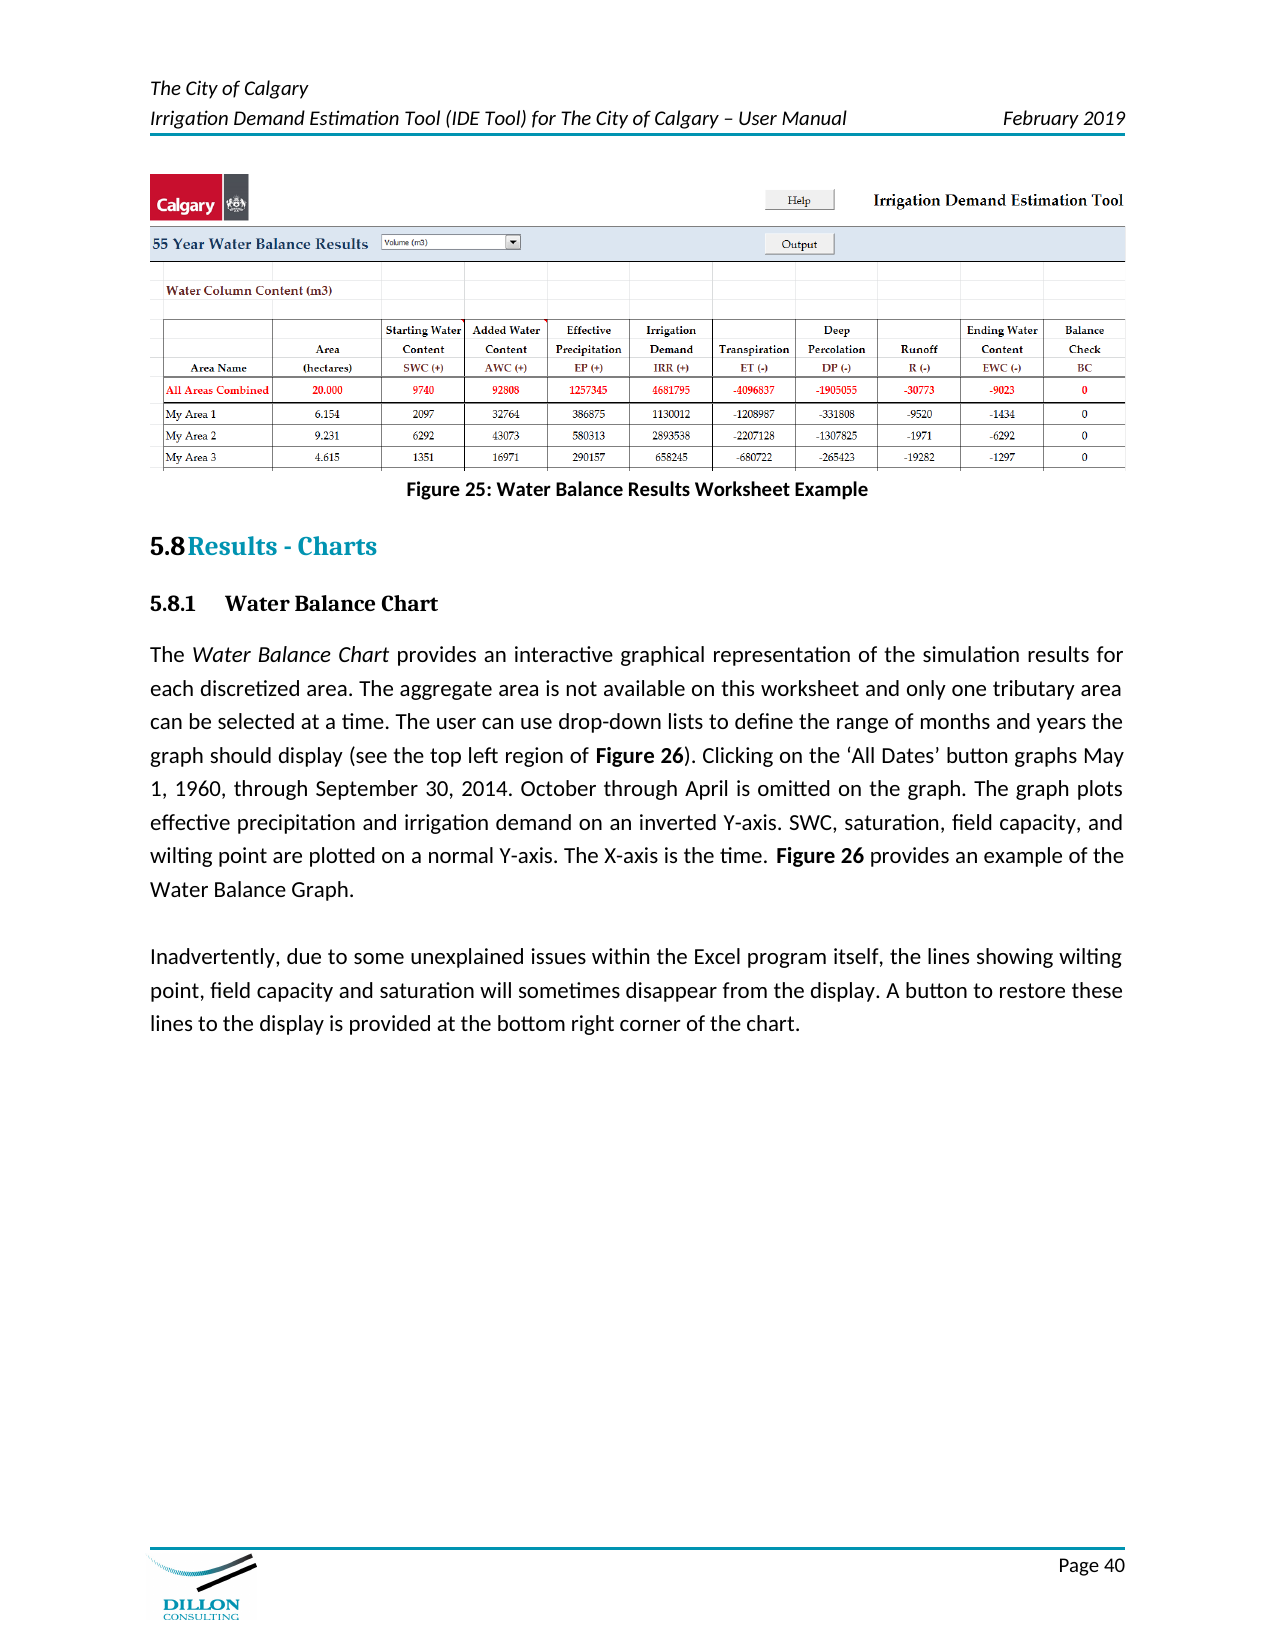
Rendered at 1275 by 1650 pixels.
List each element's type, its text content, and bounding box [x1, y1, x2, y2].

picture [145, 1553, 257, 1620]
text The Water Balance Chart provides an interactive graphical representation of the simulation results for each discretized area. The aggregate area is not available on this worksheet and only one tributary area can be selected at a time. The user can use drop-down lists to define the range of months and years the graph should display (see the top left region of Figure 26). Clicking on the ‘All Dates’ button graphs May 1, 1960, through September 30, 2014. October through April is omitted on the graph. The graph plots effective precipitation and irrigation demand on an inverted Y-axis. SWC, saturation, field capacity, and wilting point are plotted on a normal Y-axis. The X-axis is the time. Figure 26 provides an example of the Water Balance Graph. [150, 640, 1125, 903]
text Figure 25: Water Balance Results Worksheet Example [150, 476, 1125, 501]
subtitle Results - Charts [150, 531, 1125, 563]
text Inadvertently, due to some unexplained issues within the Excel program itself, the lines showing wilting point, field capacity and saturation will sometimes disappear from the display. A button to restore these lines to the display is provided at the bottom right corner of the chart. [150, 942, 1125, 1037]
subtitle Water Balance Chart [150, 591, 1125, 617]
picture [150, 174, 1125, 471]
